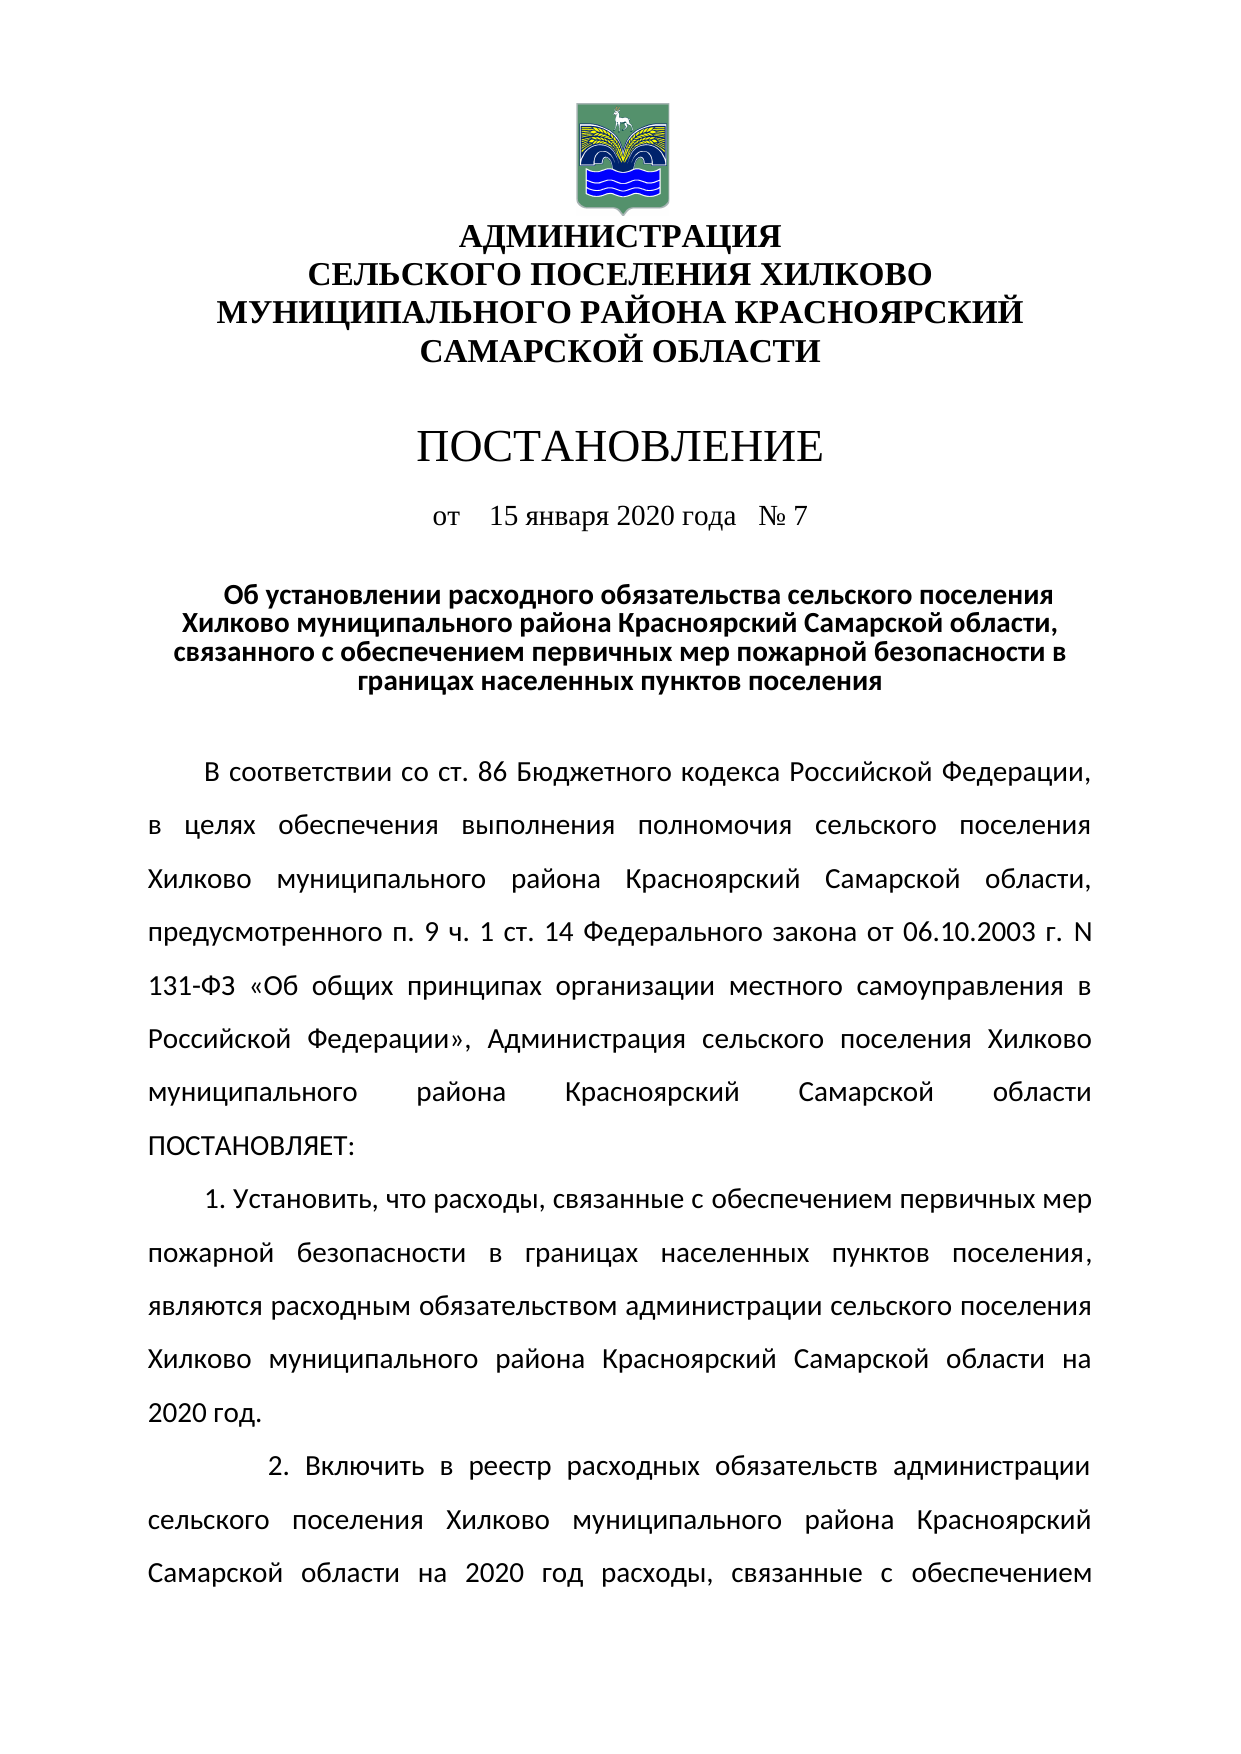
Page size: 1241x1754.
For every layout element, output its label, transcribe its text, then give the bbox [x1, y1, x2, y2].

text 1. Установить, что расходы, связанные с обеспечением первичных мер пожарной безопасности в границах населенных пунктов поселения, являются расходным обязательством администрации сельского поселения Хилково муниципального района Красноярский Самарской области на 2020 год. [148, 1180, 1092, 1430]
text МУНИЦИПАЛЬНОГО РАЙОНА КРАСНОЯРСКИЙ [148, 292, 1092, 331]
text от 15 января 2020 года № 7 [148, 498, 1092, 531]
text САМАРСКОЙ ОБЛАСТИ [148, 331, 1092, 369]
text В соответствии со ст. 86 Бюджетного кодекса Российской Федерации, в целях обеспечения выполнения полномочия сельского поселения Хилково муниципального района Красноярский Самарской области, предусмотренного п. 9 ч. 1 ст. 14 Федерального закона от 06.10.2003 г. N 131-ФЗ «Об общих принципах организации местного самоуправления в Российской Федерации», Администрация сельского поселения Хилково муниципального района Красноярский Самарской области ПОСТАНОВЛЯЕТ: [148, 753, 1092, 1162]
text АДМИНИСТРАЦИЯ [148, 118, 1092, 254]
text Об установлении расходного обязательства сельского поселения Хилково муниципального района Красноярский Самарской области, связанного с обеспечением первичных мер пожарной безопасности в границах населенных пунктов поселения [148, 582, 1092, 696]
picture [576, 103, 670, 216]
subtitle ПОСТАНОВЛЕНИЕ [148, 419, 1092, 471]
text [148, 1447, 1092, 1590]
title СЕЛЬСКОГО ПОСЕЛЕНИЯ ХИЛКОВО [148, 254, 1092, 292]
